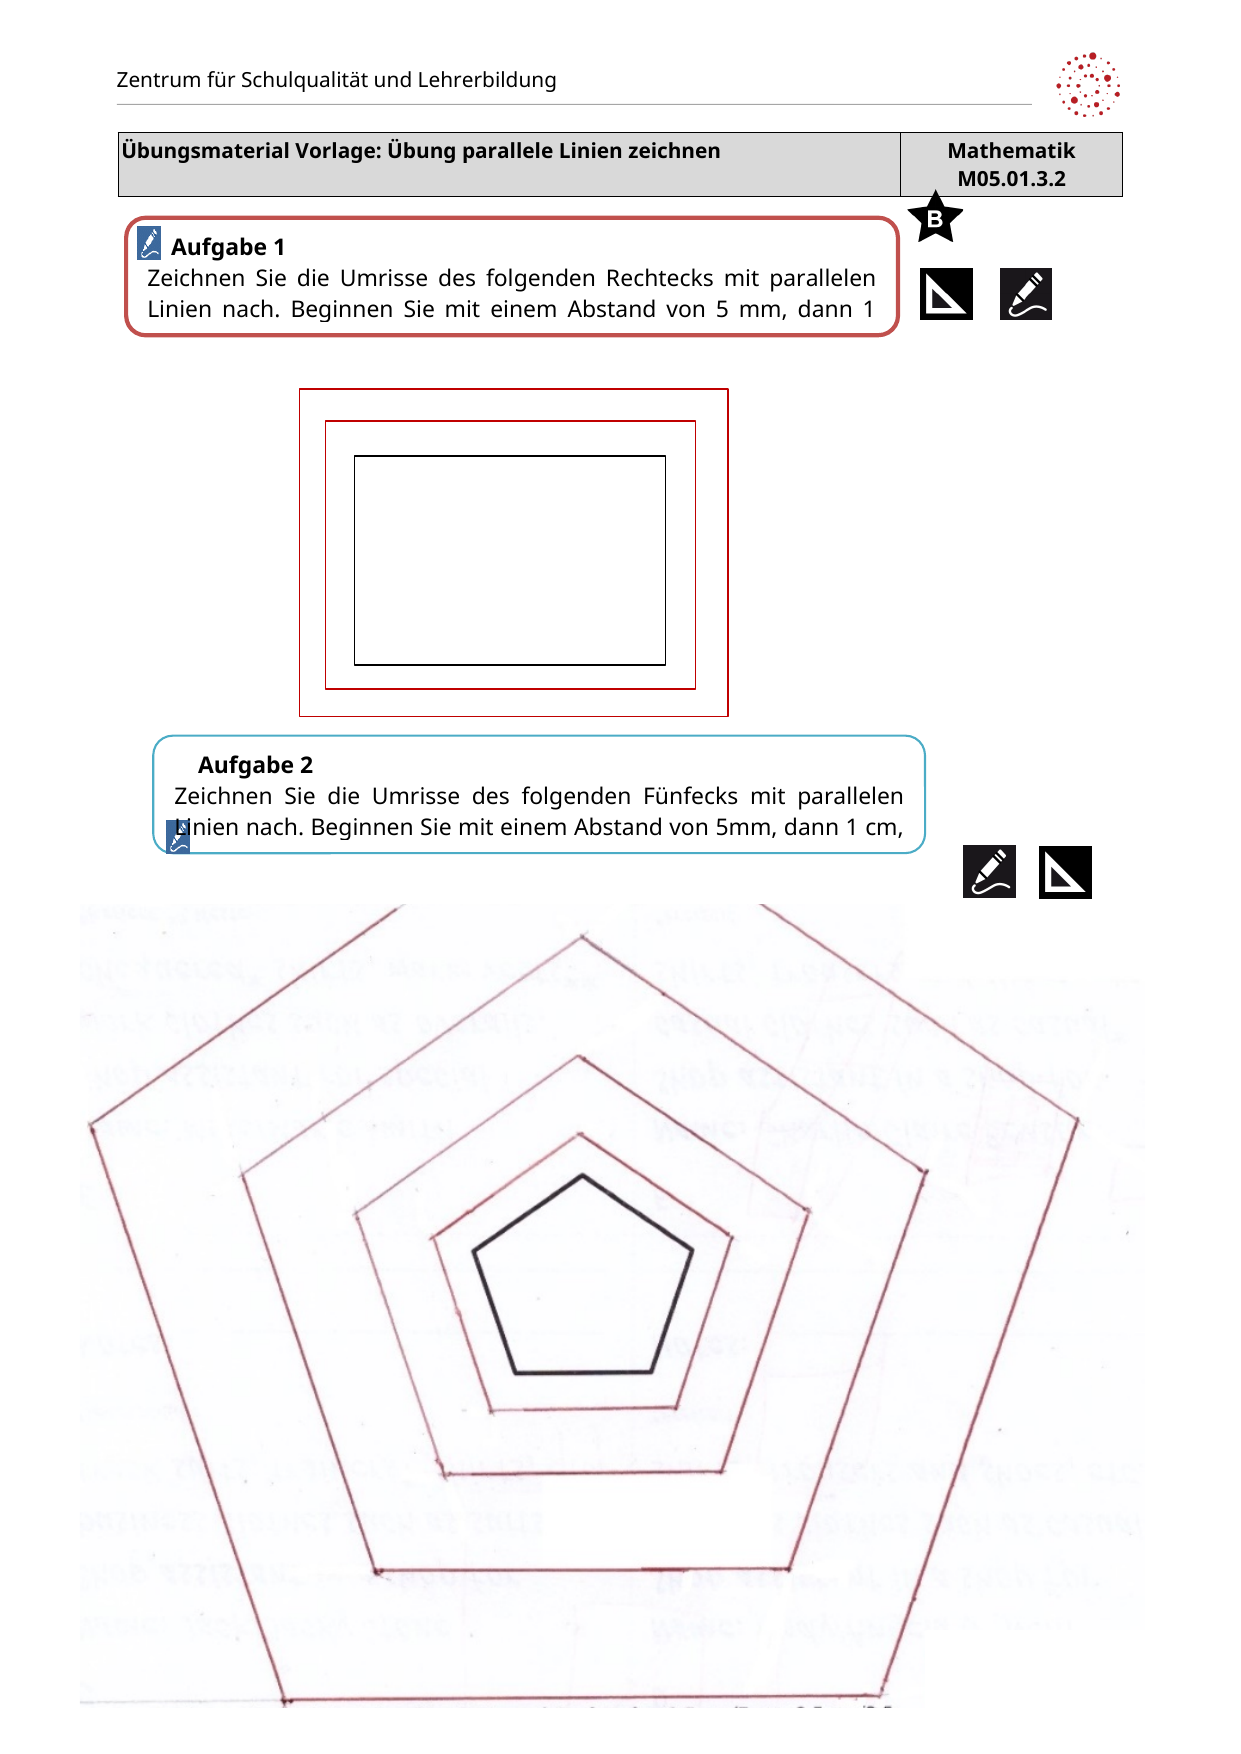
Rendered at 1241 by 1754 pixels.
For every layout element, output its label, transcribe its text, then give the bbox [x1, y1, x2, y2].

table_header Übungsmaterial Vorlage: Übung parallele Linien zeichnen [119, 133, 900, 196]
picture [1055, 48, 1121, 121]
picture [907, 189, 964, 242]
picture [1039, 846, 1092, 899]
picture [920, 268, 973, 320]
table_header Mathematik M05.01.3.2 [901, 133, 1122, 196]
picture [963, 845, 1016, 898]
picture [79, 904, 1146, 1708]
picture [1000, 268, 1052, 320]
